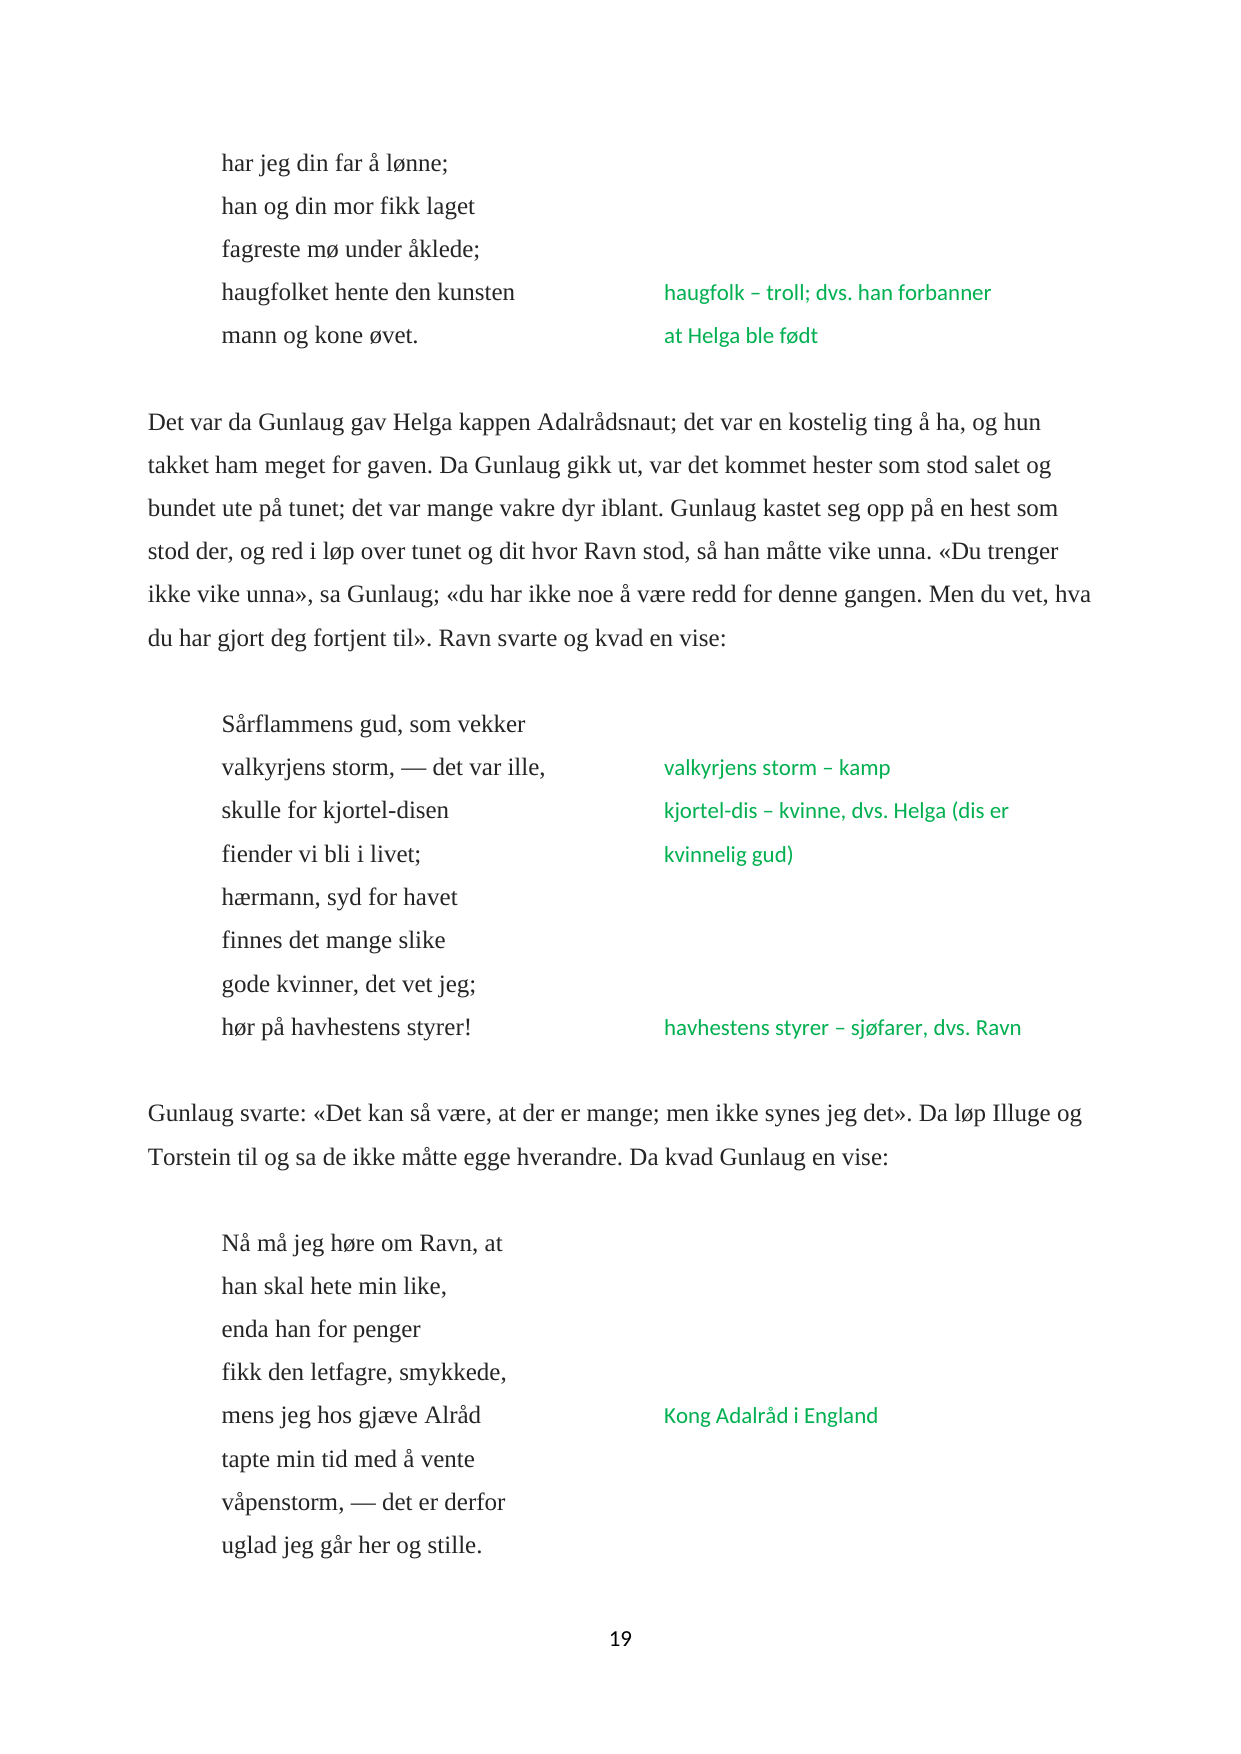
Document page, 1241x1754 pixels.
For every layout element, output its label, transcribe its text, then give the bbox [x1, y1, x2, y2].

text Det var da Gunlaug gav Helga kappen Adalrådsnaut; det var en kostelig ting å ha, og hun takket ham meget for gaven. Da Gunlaug gikk ut, var det kommet hester som stod salet og bundet ute på tunet; det var mange vakre dyr iblant. Gunlaug kastet seg opp på en hest som stod der, og red i løp over tunet og dit hvor Ravn stod, så han måtte vike unna. «Du trenger ikke vike unna», sa Gunlaug; «du har ikke noe å være redd for denne gangen. Men du vet, hva du har gjort deg fortjent til». Ravn svarte og kvad en vise: [148, 407, 1093, 651]
text Sårflammens gud, som vekker valkyrjens storm, — det var ille, valkyrjens storm – kamp skulle for kjortel-disen kjortel-dis – kvinne, dvs. Helga (dis er fiender vi bli i livet; kvinnelig gud) hærmann, syd for havet finnes det mange slike gode kvinner, det vet jeg; hør på havhestens styrer! havhestens styrer – sjøfarer, dvs. Ravn [221, 709, 1093, 1041]
text Nå må jeg høre om Ravn, at han skal hete min like, enda han for penger fikk den letfagre, smykkede, mens jeg hos gjæve Alråd Kong Adalråd i England tapte min tid med å vente våpenstorm, — det er derfor uglad jeg går her og stille. [221, 1228, 1093, 1559]
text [221, 148, 1093, 349]
text Gunlaug svarte: «Det kan så være, at der er mange; men ikke synes jeg det». Da løp Illuge og Torstein til og sa de ikke måtte egge hverandre. Da kvad Gunlaug en vise: [148, 1098, 1093, 1170]
